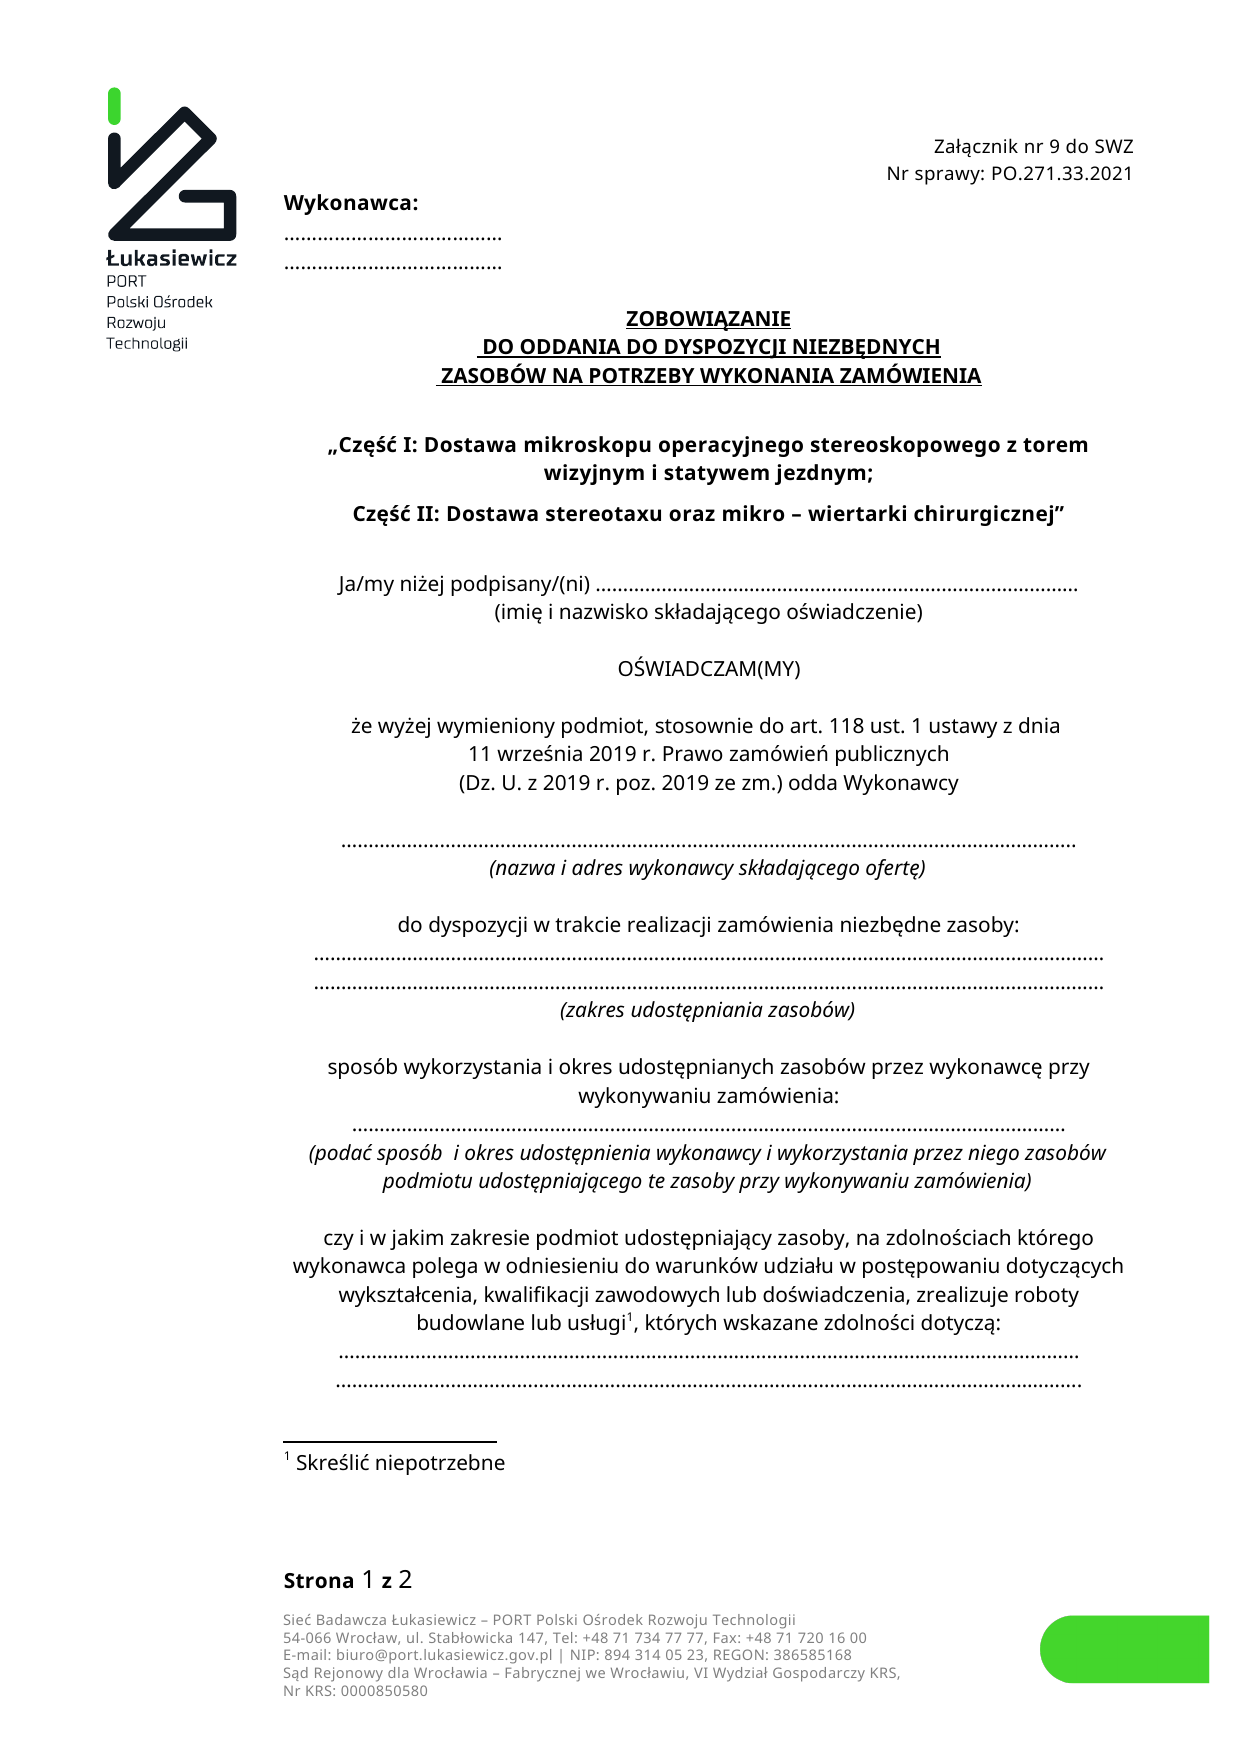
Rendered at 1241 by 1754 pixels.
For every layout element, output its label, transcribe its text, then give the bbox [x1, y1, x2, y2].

text (Dz. U. z 2019 r. poz. 2019 ze zm.) odda Wykonawcy [283, 768, 1134, 796]
text że wyżej wymieniony podmiot, stosownie do art. 118 ust. 1 ustawy z dnia 11 września 2019 r. Prawo zamówień publicznych [283, 711, 1134, 768]
text Załącznik nr 9 do SWZ [697, 133, 1134, 158]
text DO ODDANIA DO DYSPOZYCJI NIEZBĘDNYCH [283, 332, 1134, 361]
text …………………………………………………………………… [283, 218, 514, 275]
text do dyspozycji w trakcie realizacji zamówienia niezbędne zasoby: ……………………………………………………………………………………………………………………………… [283, 910, 1134, 967]
text Wykonawca: [283, 188, 1134, 216]
text ZOBOWIĄZANIE [283, 304, 1134, 332]
picture [1036, 1611, 1239, 1752]
text (podać sposób i okres udostępnienia wykonawcy i wykorzystania przez niego zasobów podmiotu udostępniającego te zasoby przy wykonywaniu zamówienia) [283, 1138, 1134, 1194]
text OŚWIADCZAM(MY) [283, 654, 1134, 683]
text sposób wykorzystania i okres udostępnianych zasobów przez wykonawcę przy wykonywaniu zamówienia: …………………………………………………………………………………………………………….…… [283, 1052, 1134, 1138]
text Ja/my niżej podpisany/(ni) ……………………………………………………………….…………… [283, 569, 1134, 597]
text (nazwa i adres wykonawcy składającego ofertę) [283, 853, 1134, 882]
text ZASOBÓW NA POTRZEBY WYKONANIA ZAMÓWIENIA [283, 361, 1134, 389]
text Nr sprawy: PO.271.33.2021 [697, 160, 1134, 186]
text ……………………………………………………………………………………………………………………………… [283, 967, 1134, 995]
text „Część I: Dostawa mikroskopu operacyjnego stereoskopowego z torem wizyjnym i statywem jezdnym; [283, 430, 1134, 487]
text czy i w jakim zakresie podmiot udostępniający zasoby, na zdolnościach którego wykonawca polega w odniesieniu do warunków udziału w postępowaniu dotyczących wykształcenia, kwalifikacji zawodowych lub doświadczenia, zrealizuje roboty budowlane lub usługi, których wskazane zdolności dotyczą: ……………………………………………………………………………………………………………………… [283, 1223, 1134, 1365]
text …………………………………………………………………………………………………………………….. [283, 825, 1134, 853]
text (zakres udostępniania zasobów) [283, 995, 1134, 1024]
text Część II: Dostawa stereotaxu oraz mikro – wiertarki chirurgicznej” [283, 499, 1134, 528]
text ………………………………………………………………………………………………………………………. [283, 1365, 1134, 1393]
text (imię i nazwisko składającego oświadczenie) [283, 597, 1134, 626]
